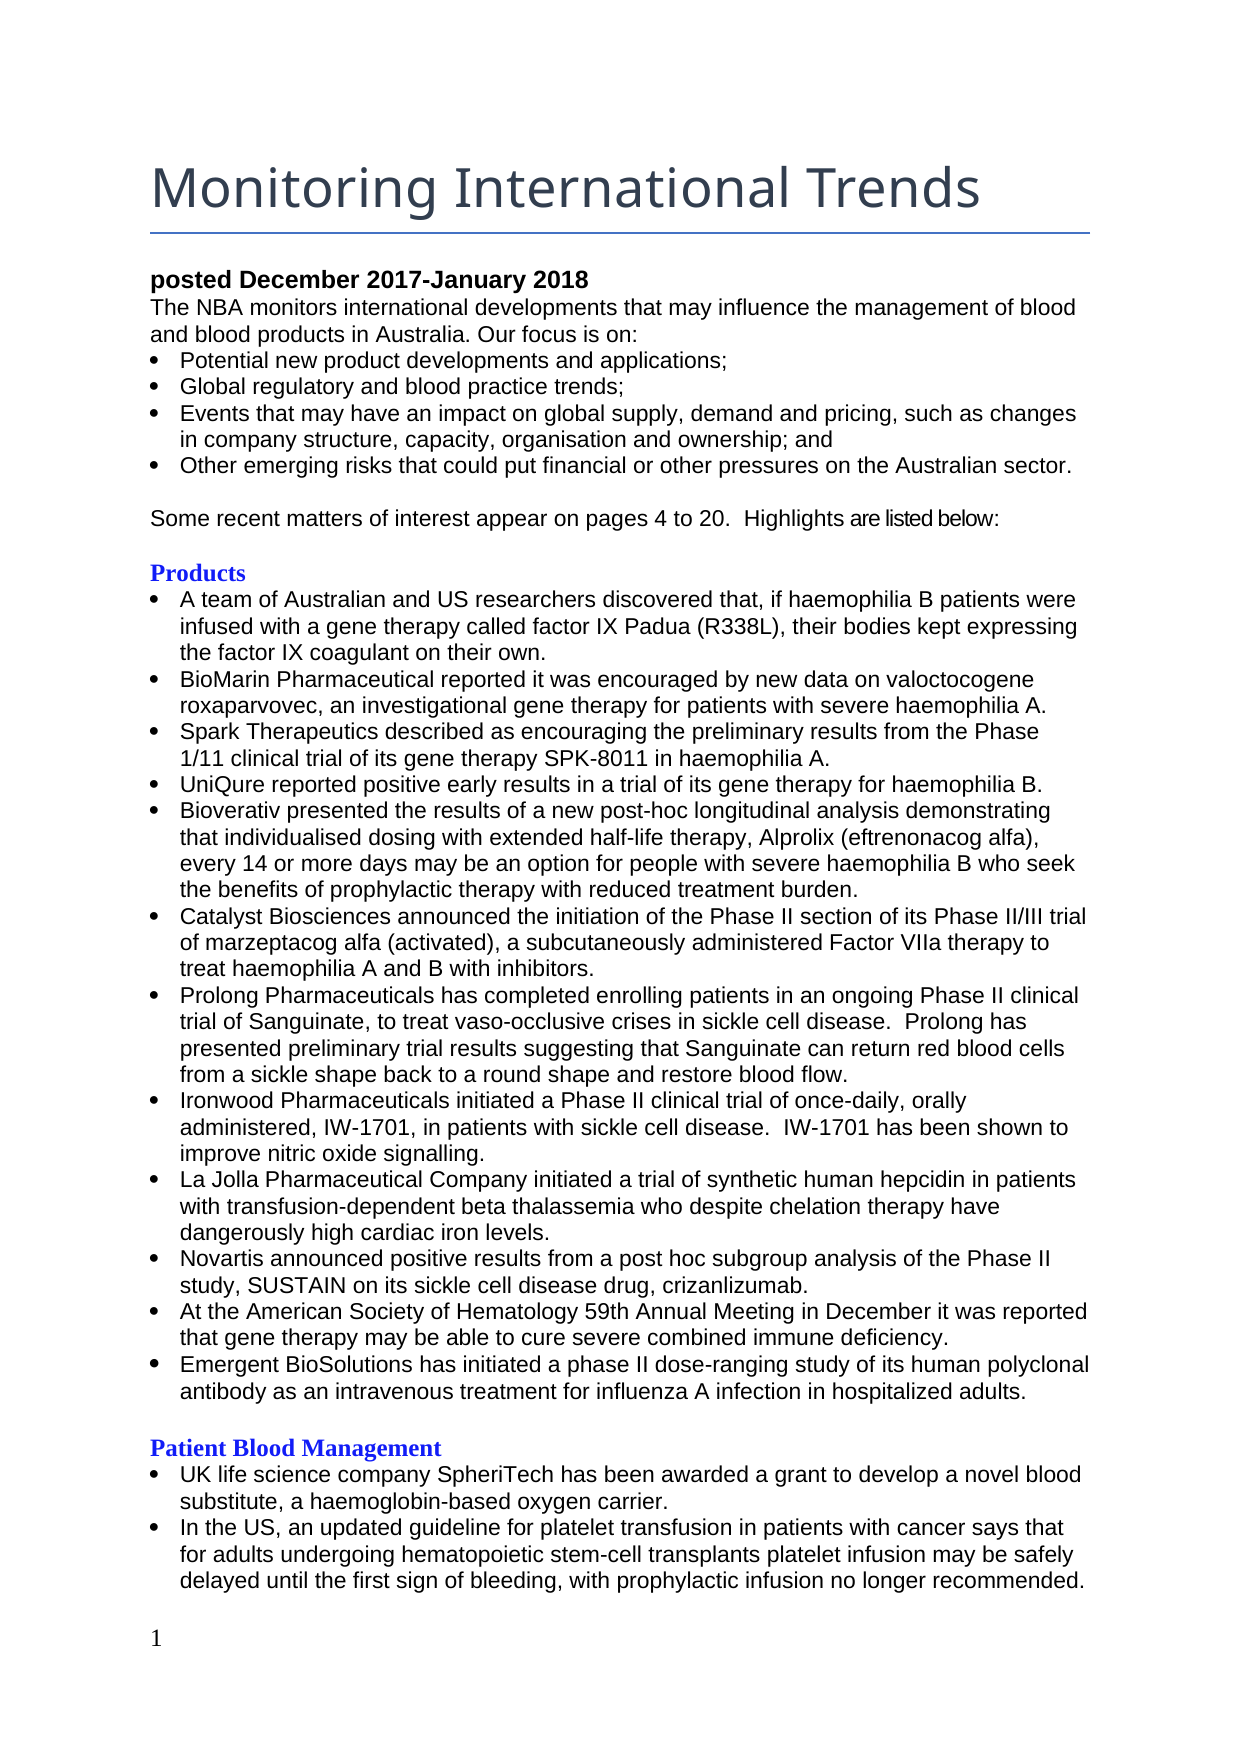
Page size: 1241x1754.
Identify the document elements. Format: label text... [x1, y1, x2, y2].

list Other emerging risks that could put financial or other pressures on the Australian sector. [150, 452, 1090, 479]
list La Jolla Pharmaceutical Company initiated a trial of synthetic human hepcidin in patients with transfusion-dependent beta thalassemia who despite chelation therapy have dangerously high cardiac iron levels. [150, 1166, 1090, 1245]
list Events that may have an impact on global supply, demand and pricing, such as changes in company structure, capacity, organisation and ownership; and [150, 399, 1090, 452]
list BioMarin Pharmaceutical reported it was encouraged by new data on valoctocogene roxaparvovec, an investigational gene therapy for patients with severe haemophilia A. [150, 666, 1090, 718]
text Some recent matters of interest appear on pages 4 to 20. Highlights are listed below: [150, 505, 1090, 531]
text Products [150, 558, 1090, 586]
title Monitoring International Trends [150, 150, 1090, 232]
list At the American Society of Hematology 59th Annual Meeting in December it was reported that gene therapy may be able to cure severe combined immune deficiency. [150, 1298, 1090, 1351]
list Prolong Pharmaceuticals has completed enrolling patients in an ongoing Phase II clinical trial of Sanguinate, to treat vaso-occlusive crises in sickle cell disease. Prolong has presented preliminary trial results suggesting that Sanguinate can return red blood cells from a sickle shape back to a round shape and restore blood flow. [150, 982, 1090, 1087]
list Potential new product developments and applications; [150, 347, 1090, 373]
list UniQure reported positive early results in a trial of its gene therapy for haemophilia B. [150, 771, 1090, 797]
list Ironwood Pharmaceuticals initiated a Phase II clinical trial of once-daily, orally administered, IW-1701, in patients with sickle cell disease. IW-1701 has been shown to improve nitric oxide signalling. [150, 1087, 1090, 1166]
list Global regulatory and blood practice trends; [150, 373, 1090, 399]
list Spark Therapeutics described as encouraging the preliminary results from the Phase 1/11 clinical trial of its gene therapy SPK-8011 in haemophilia A. [150, 718, 1090, 771]
text posted December 2017-January 2018 [150, 265, 1090, 294]
list In the US, an updated guideline for platelet transfusion in patients with cancer says that for adults undergoing hematopoietic stem-cell transplants platelet infusion may be safely delayed until the first sign of bleeding, with prophylactic infusion no longer recommended. [150, 1514, 1090, 1593]
text The NBA monitors international developments that may influence the management of blood and blood products in Australia. Our focus is on: [150, 294, 1090, 347]
text Patient Blood Management [150, 1433, 1090, 1461]
list Bioverativ presented the results of a new post-hoc longitudinal analysis demonstrating that individualised dosing with extended half-life therapy, Alprolix (eftrenonacog alfa), every 14 or more days may be an option for people with severe haemophilia B who seek the benefits of prophylactic therapy with reduced treatment burden. [150, 797, 1090, 903]
list UK life science company SpheriTech has been awarded a grant to develop a novel blood substitute, a haemoglobin-based oxygen carrier. [150, 1461, 1090, 1514]
list Novartis announced positive results from a post hoc subgroup analysis of the Phase II study, SUSTAIN on its sickle cell disease drug, crizanlizumab. [150, 1245, 1090, 1298]
list A team of Australian and US researchers discovered that, if haemophilia B patients were infused with a gene therapy called factor IX Padua (R338L), their bodies kept expressing the factor IX coagulant on their own. [150, 586, 1090, 666]
list Emergent BioSolutions has initiated a phase II dose-ranging study of its human polyclonal antibody as an intravenous treatment for influenza A infection in hospitalized adults. [150, 1351, 1090, 1404]
list Catalyst Biosciences announced the initiation of the Phase II section of its Phase II/III trial of marzeptacog alfa (activated), a subcutaneously administered Factor VIIa therapy to treat haemophilia A and B with inhibitors. [150, 903, 1090, 982]
